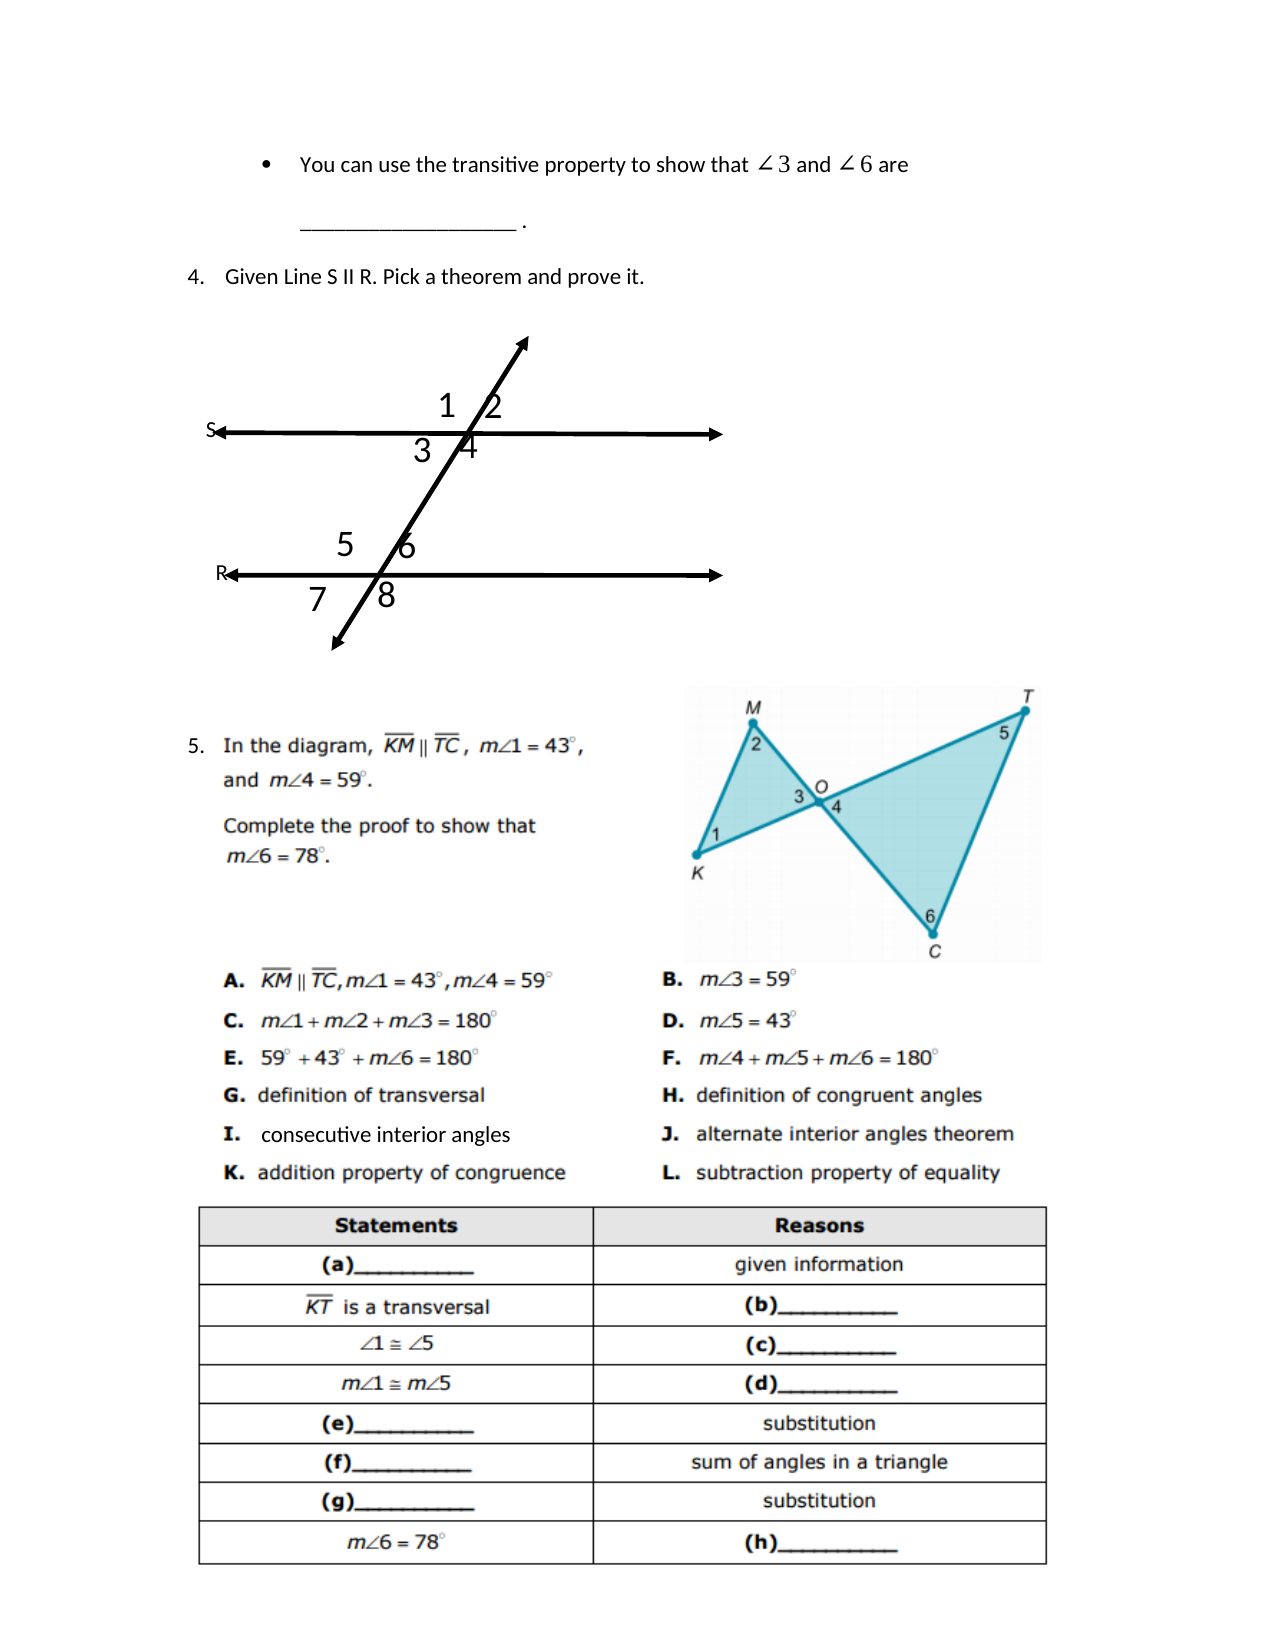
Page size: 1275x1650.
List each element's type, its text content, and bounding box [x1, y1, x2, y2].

list You can use the transitive property to show that and are ___________________ . [262, 150, 1125, 234]
list Given Line S II R. Pick a theorem and prove it. [187, 262, 1125, 290]
